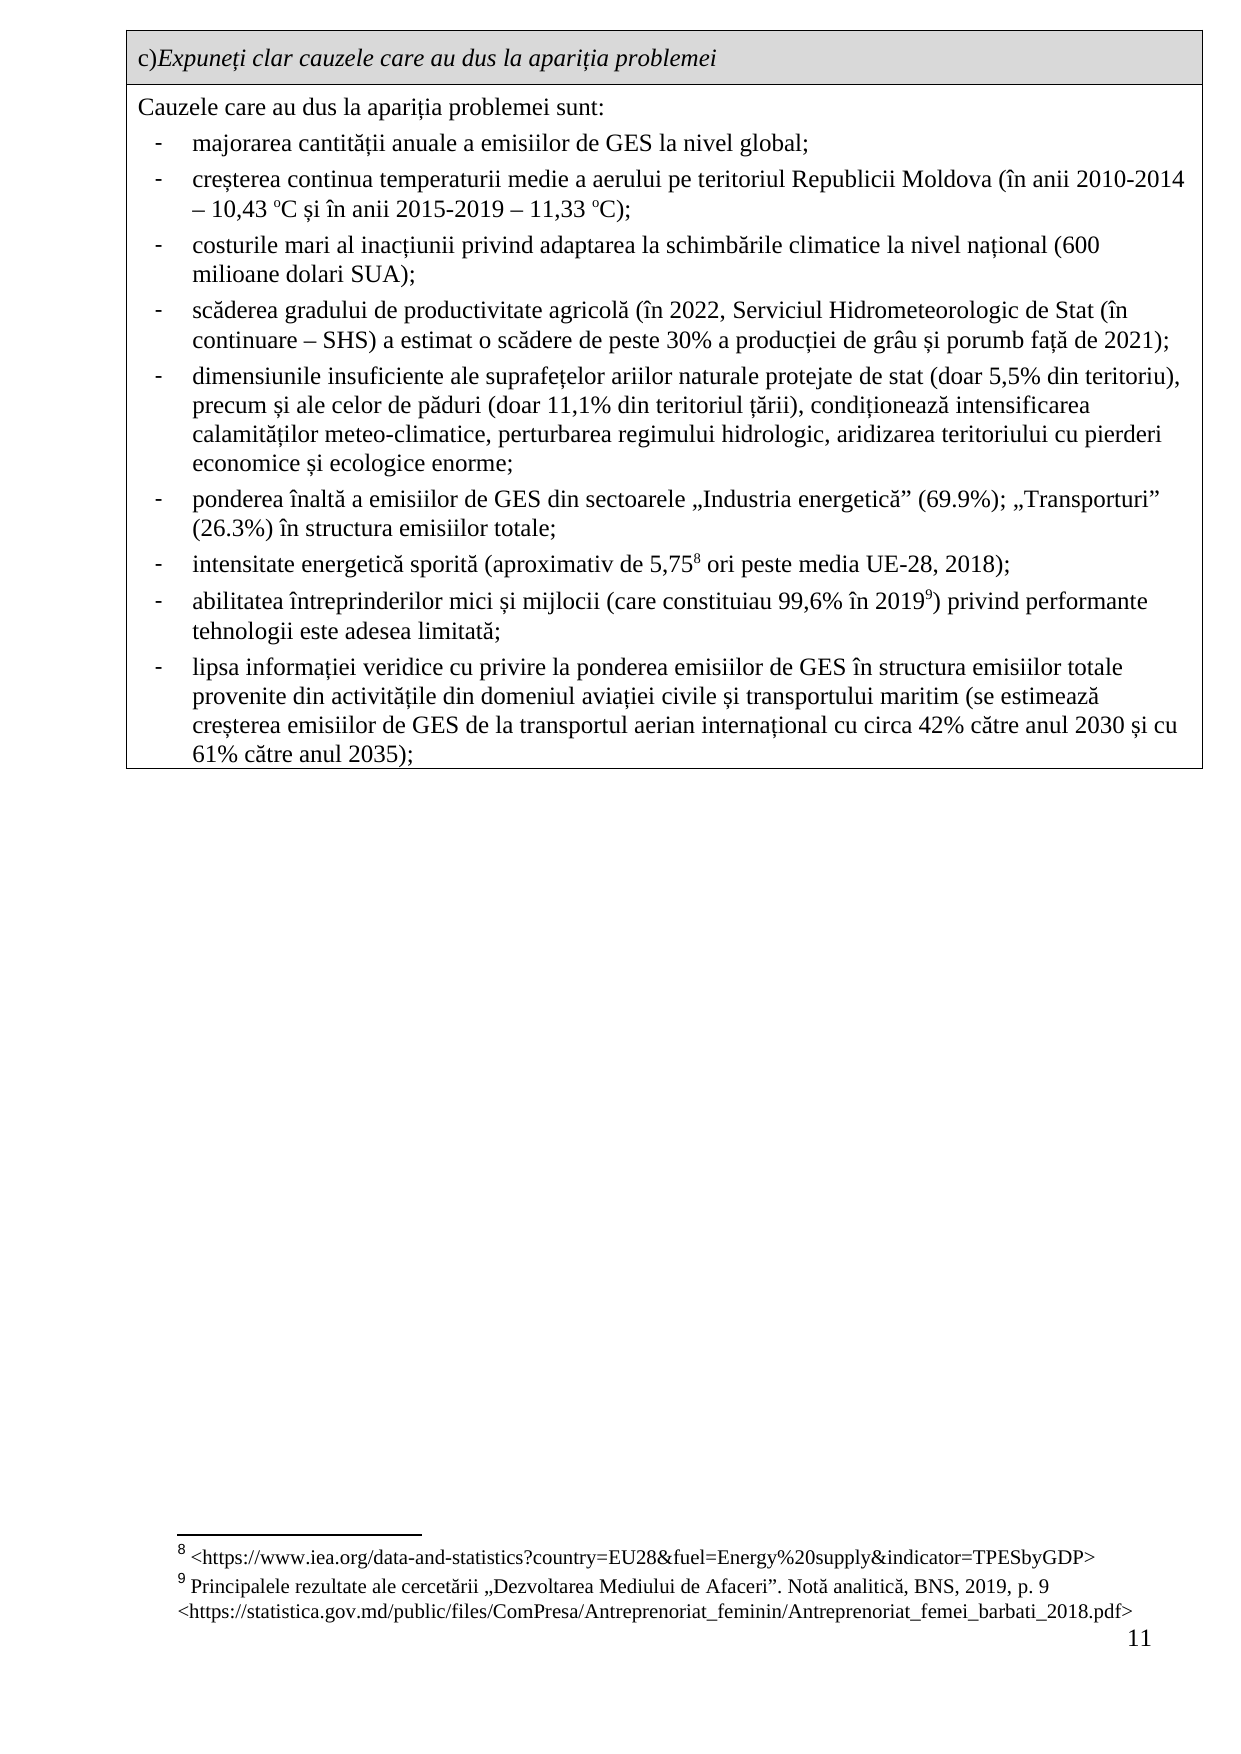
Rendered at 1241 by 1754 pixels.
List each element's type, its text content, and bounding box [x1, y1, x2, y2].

table_cell c)Expuneți clar cauzele care au dus la apariția problemei [127, 31, 1202, 84]
table_cell Cauzele care au dus la apariția problemei sunt: majorarea cantității anuale a emisiilor de GES la nivel global; creșterea continua temperaturii medie a aerului pe teritoriul Republicii Moldova (în anii 2010-2014 – 10,43 oC și în anii 2015-2019 – 11,33 oC); costurile mari al inacțiunii privind adaptarea la schimbările climatice la nivel național (600 milioane dolari SUA); scăderea gradului de productivitate agricolă (în 2022, Serviciul Hidrometeorologic de Stat (în continuare – SHS) a estimat o scădere de peste 30% a producției de grâu și porumb față de 2021); dimensiunile insuficiente ale suprafețelor ariilor naturale protejate de stat (doar 5,5% din teritoriu), precum și ale celor de păduri (doar 11,1% din teritoriul țării), condiționează intensificarea calamităților meteo-climatice, perturbarea regimului hidrologic, aridizarea teritoriului cu pierderi economice și ecologice enorme; ponderea înaltă a emisiilor de GES din sectoarele „Industria energetică” (69.9%); „Transporturi” (26.3%) în structura emisiilor totale; intensitate energetică sporită (aproximativ de 5,75 ori peste media UE-28, 2018); abilitatea întreprinderilor mici și mijlocii (care constituiau 99,6% în 2019) privind performante tehnologii este adesea limitată; lipsa informației veridice cu privire la ponderea emisiilor de GES în structura emisiilor totale provenite din activitățile din domeniul aviației civile și transportului maritim (se estimează creșterea emisiilor de GES de la transportul aerian internațional cu circa 42% către anul 2030 și cu 61% către anul 2035); [127, 85, 1202, 768]
